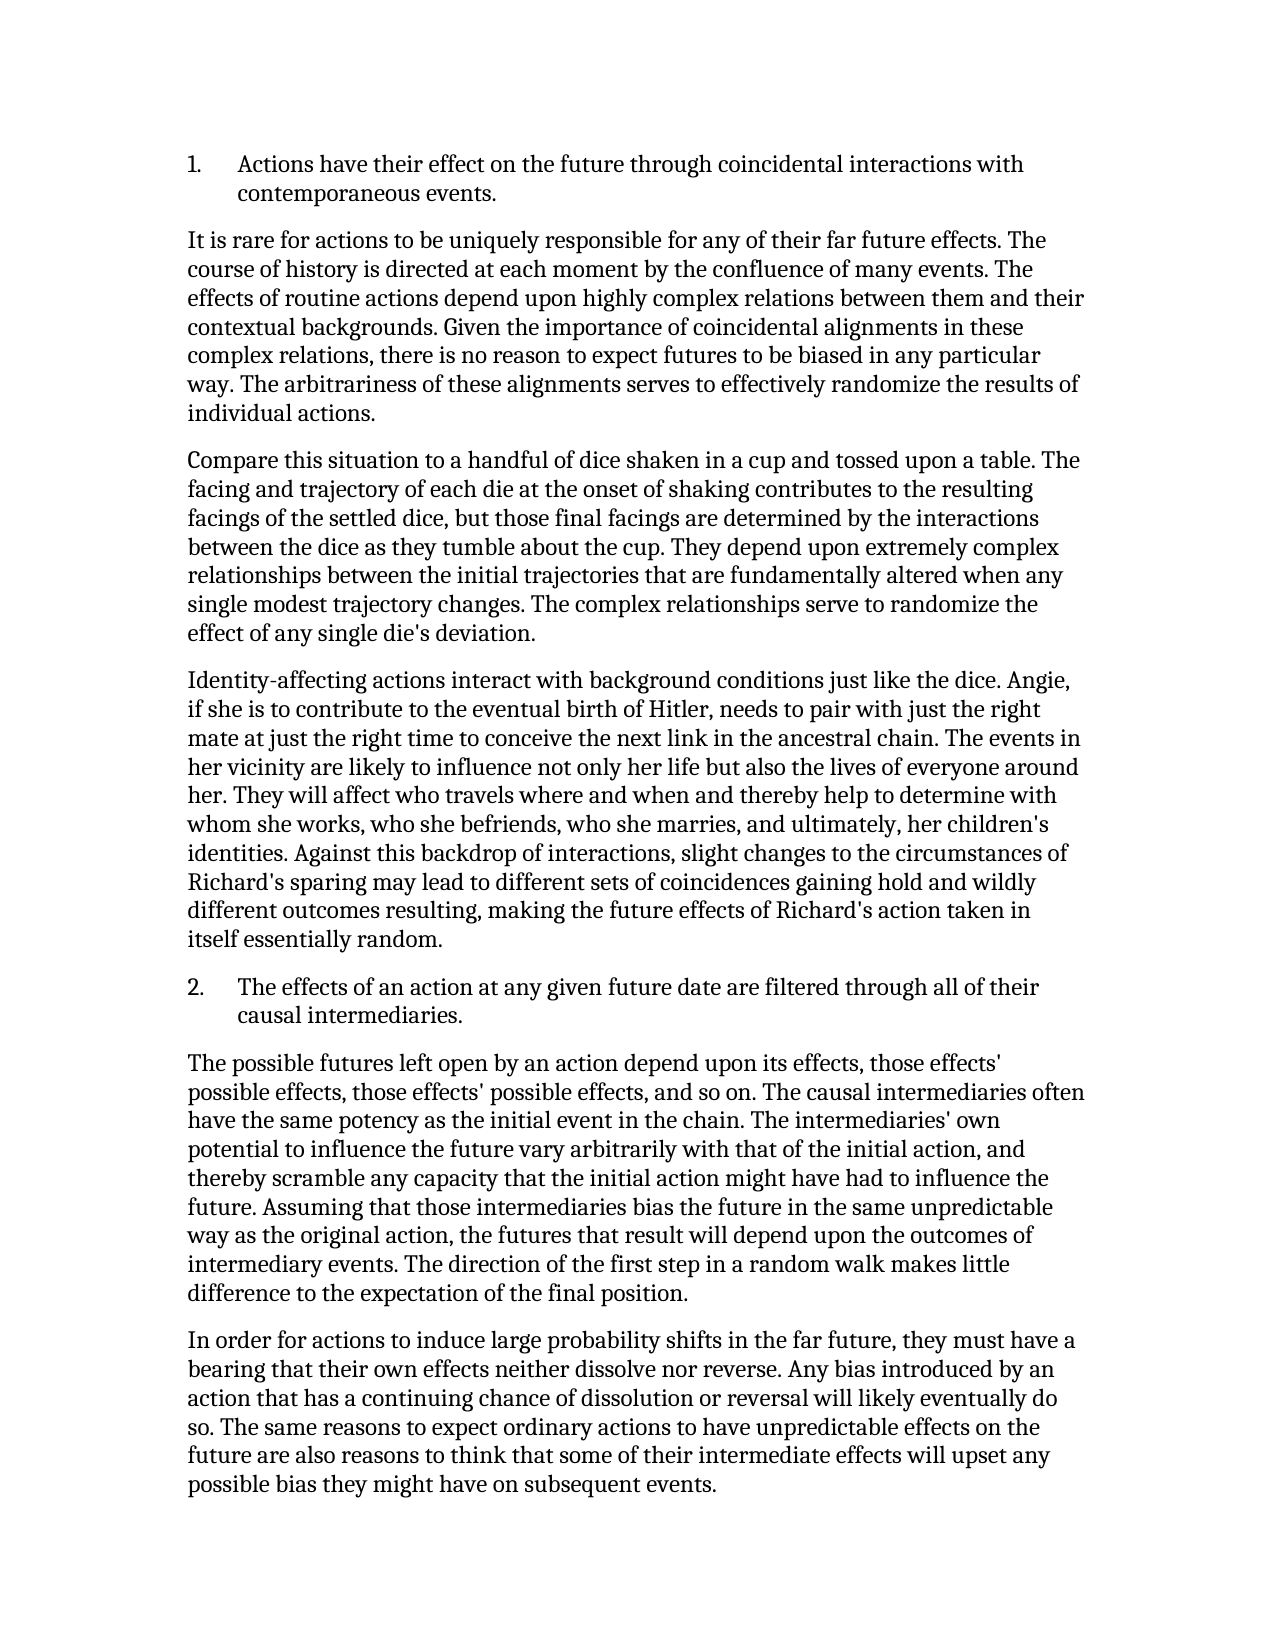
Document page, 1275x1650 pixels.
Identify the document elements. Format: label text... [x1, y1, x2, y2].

list The effects of an action at any given future date are filtered through all of their causal intermediaries. [187, 972, 1087, 1030]
text Compare this situation to a handful of dice shaken in a cup and tossed upon a table. The facing and trajectory of each die at the onset of shaking contributes to the resulting facings of the settled dice, but those final facings are determined by the interactions between the dice as they tumble about the cup. They depend upon extremely complex relationships between the initial trajectories that are fundamentally altered when any single modest trajectory changes. The complex relationships serve to randomize the effect of any single die's deviation. [187, 446, 1087, 647]
text It is rare for actions to be uniquely responsible for any of their far future effects. The course of history is directed at each moment by the confluence of many events. The effects of routine actions depend upon highly complex relations between them and their contextual backgrounds. Given the importance of coincidental alignments in these complex relations, there is no reason to expect futures to be biased in any particular way. The arbitrariness of these alignments serves to effectively randomize the results of individual actions. [187, 226, 1087, 427]
list Actions have their effect on the future through coincidental interactions with contemporaneous events. [187, 150, 1087, 207]
text In order for actions to induce large probability shifts in the far future, they must have a bearing that their own effects neither dissolve nor reverse. Any bias introduced by an action that has a continuing chance of dissolution or reversal will likely eventually do so. The same reasons to expect ordinary actions to have unpredictable effects on the future are also reasons to think that some of their intermediate effects will upset any possible bias they might have on subsequent events. [187, 1326, 1087, 1499]
text Identity-affecting actions interact with background conditions just like the dice. Angie, if she is to contribute to the eventual birth of Hitler, needs to pair with just the right mate at just the right time to conceive the next link in the ancestral chain. The events in her vicinity are likely to influence not only her life but also the lives of everyone around her. They will affect who travels where and when and thereby help to determine with whom she works, who she befriends, who she marries, and ultimately, her children's identities. Against this backdrop of interactions, slight changes to the circumstances of Richard's sparing may lead to different sets of coincidences gaining hold and wildly different outcomes resulting, making the future effects of Richard's action taken in itself essentially random. [187, 666, 1087, 954]
text The possible futures left open by an action depend upon its effects, those effects' possible effects, those effects' possible effects, and so on. The causal intermediaries often have the same potency as the initial event in the chain. The intermediaries' own potential to influence the future vary arbitrarily with that of the initial action, and thereby scramble any capacity that the initial action might have had to influence the future. Assuming that those intermediaries bias the future in the same unpredictable way as the original action, the futures that result will depend upon the outcomes of intermediary events. The direction of the first step in a random walk makes little difference to the expectation of the final position. [187, 1049, 1087, 1307]
